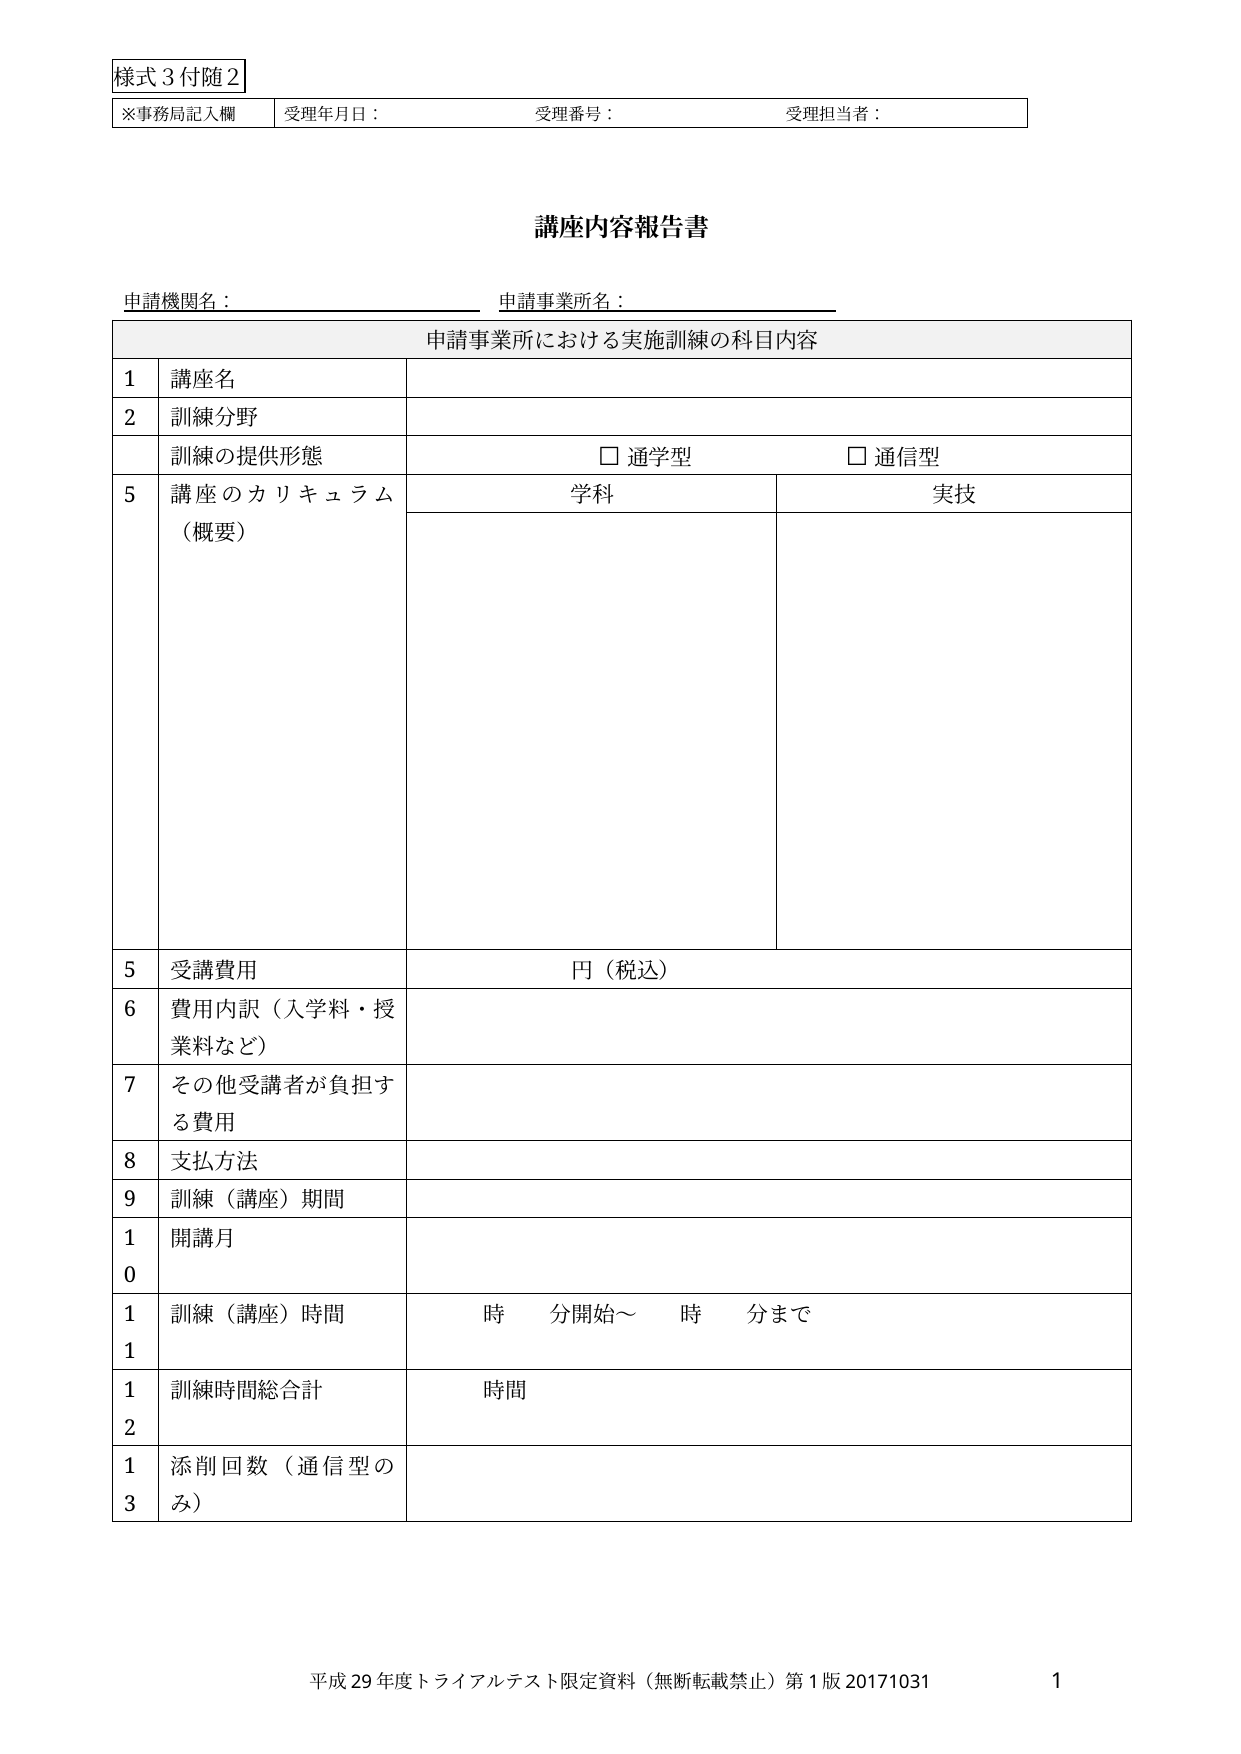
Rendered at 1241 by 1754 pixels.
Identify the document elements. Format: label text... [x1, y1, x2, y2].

table_cell [407, 359, 1131, 397]
table_cell 訓練（講座）期間 [159, 1180, 406, 1217]
table_cell [777, 513, 1131, 949]
table_cell その他受講者が負担する費用 [159, 1065, 406, 1140]
table_cell 5 [113, 950, 158, 988]
table_cell 支払方法 [159, 1141, 406, 1178]
table_cell [407, 1180, 1131, 1217]
table_cell 6 [113, 989, 158, 1064]
table_cell 11 [113, 1294, 158, 1369]
table_header 講座内容報告書 申請機関名： 申請事業所名： [112, 207, 1131, 319]
table_cell [113, 436, 158, 474]
table_cell 10 [113, 1218, 158, 1293]
table_cell 1 [113, 359, 158, 397]
table_cell 開講月 [159, 1218, 406, 1293]
table_cell 訓練分野 [159, 398, 406, 435]
table_cell 7 [113, 1065, 158, 1140]
table_cell 訓練の提供形態 [159, 436, 406, 474]
table_cell [407, 1446, 1131, 1521]
table_cell 通学型 通信型 [407, 436, 1131, 474]
table_cell 2 [113, 398, 158, 435]
table_cell 13 [113, 1446, 158, 1521]
table_cell [407, 398, 1131, 435]
table_cell 12 [113, 1370, 158, 1445]
table_cell 費用内訳（入学料・授業料など） [159, 989, 406, 1064]
table_cell 9 [113, 1180, 158, 1217]
table_cell 時間 [407, 1370, 1131, 1445]
table_cell [407, 513, 776, 949]
table_cell 実技 [777, 475, 1131, 512]
table_cell 訓練時間総合計 [159, 1370, 406, 1445]
table_cell 5 [113, 475, 158, 949]
table_cell [407, 1218, 1131, 1293]
table_cell 訓練（講座）時間 [159, 1294, 406, 1369]
table_cell 添削回数（通信型のみ） [159, 1446, 406, 1521]
table_cell [407, 1065, 1131, 1140]
table_cell 円（税込） [407, 950, 1131, 988]
table_cell 講座名 [159, 359, 406, 397]
table_cell 学科 [407, 475, 776, 512]
table_cell [407, 989, 1131, 1064]
table_cell 時 分開始～ 時 分まで [407, 1294, 1131, 1369]
table_cell 8 [113, 1141, 158, 1178]
table_cell 受講費用 [159, 950, 406, 988]
table_cell 講座のカリキュラム（概要） [159, 475, 406, 949]
table_cell 申請事業所における実施訓練の科目内容 [113, 321, 1131, 358]
table_cell [407, 1141, 1131, 1178]
